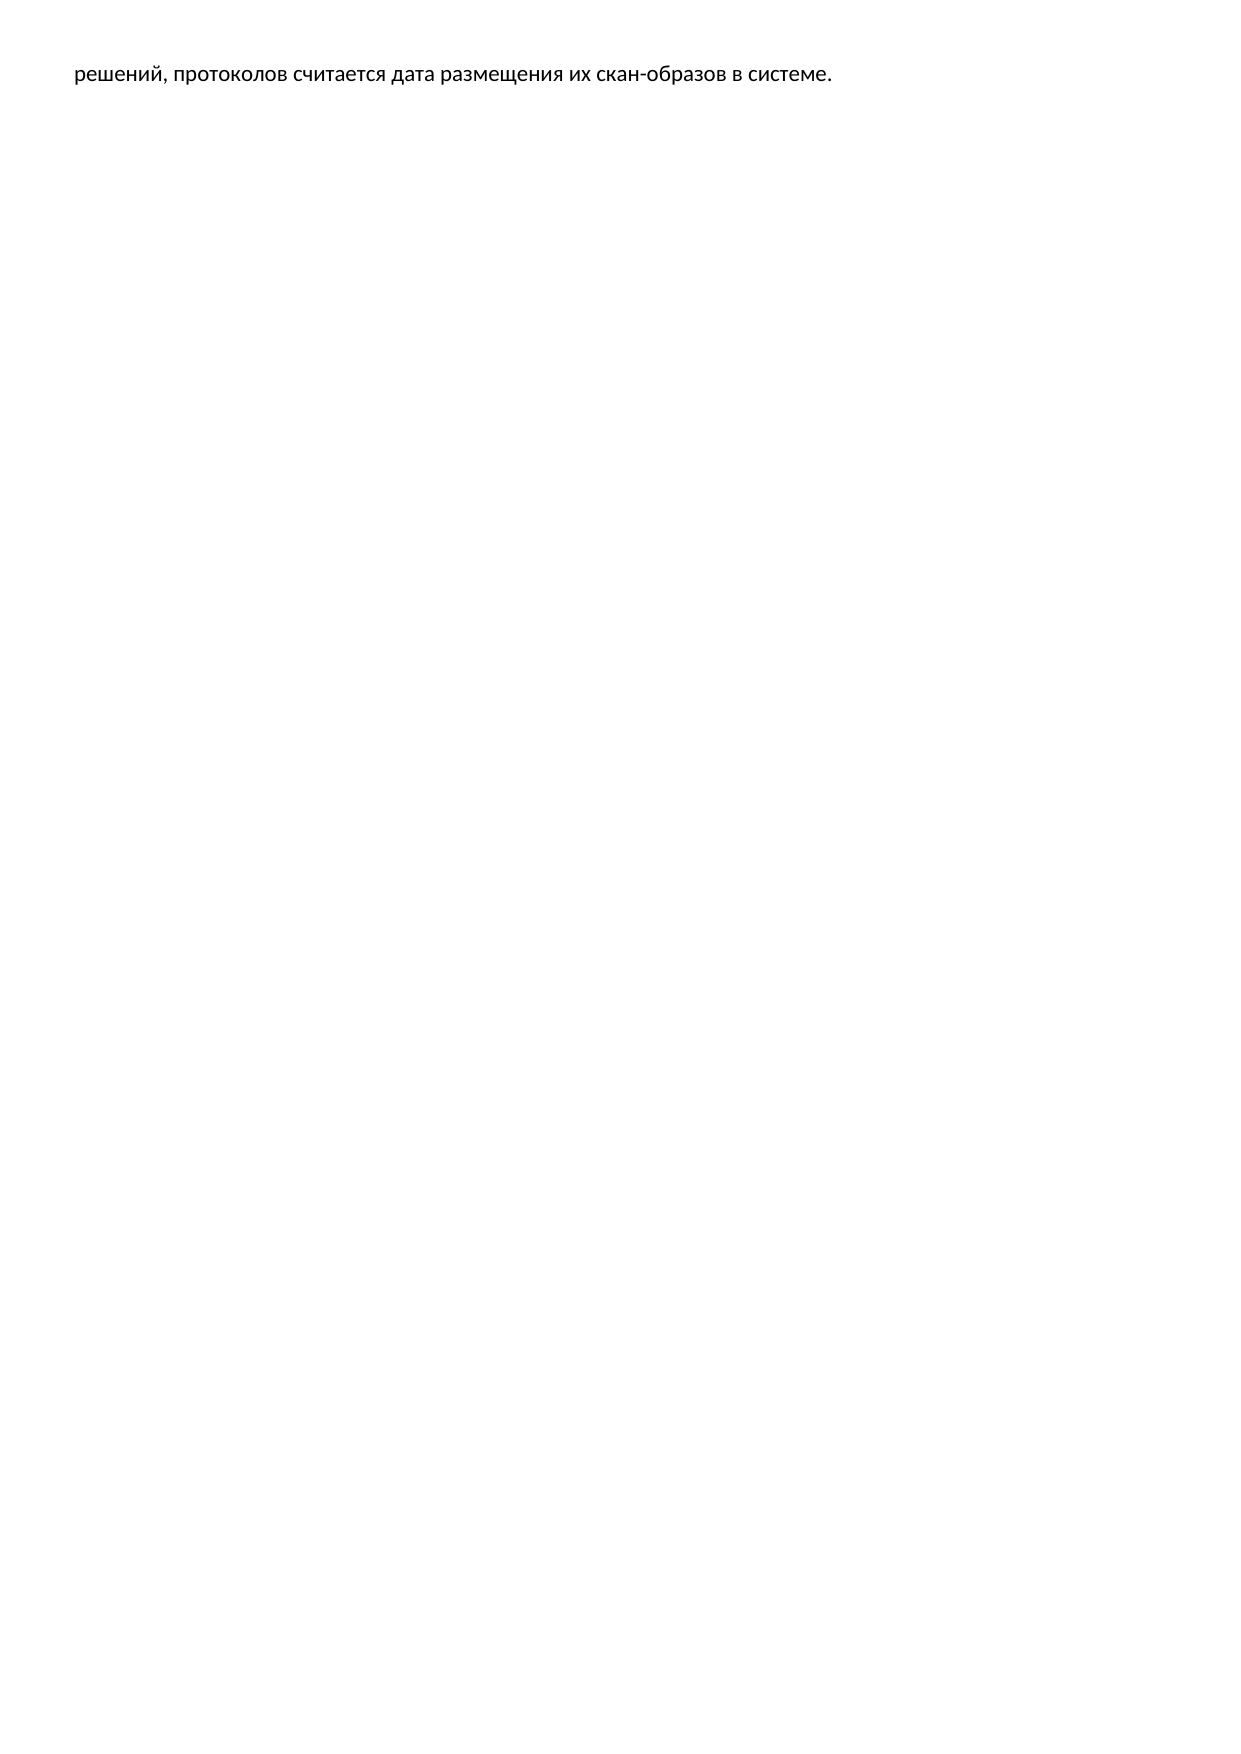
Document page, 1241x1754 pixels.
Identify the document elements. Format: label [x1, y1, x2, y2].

text [74, 59, 1167, 87]
